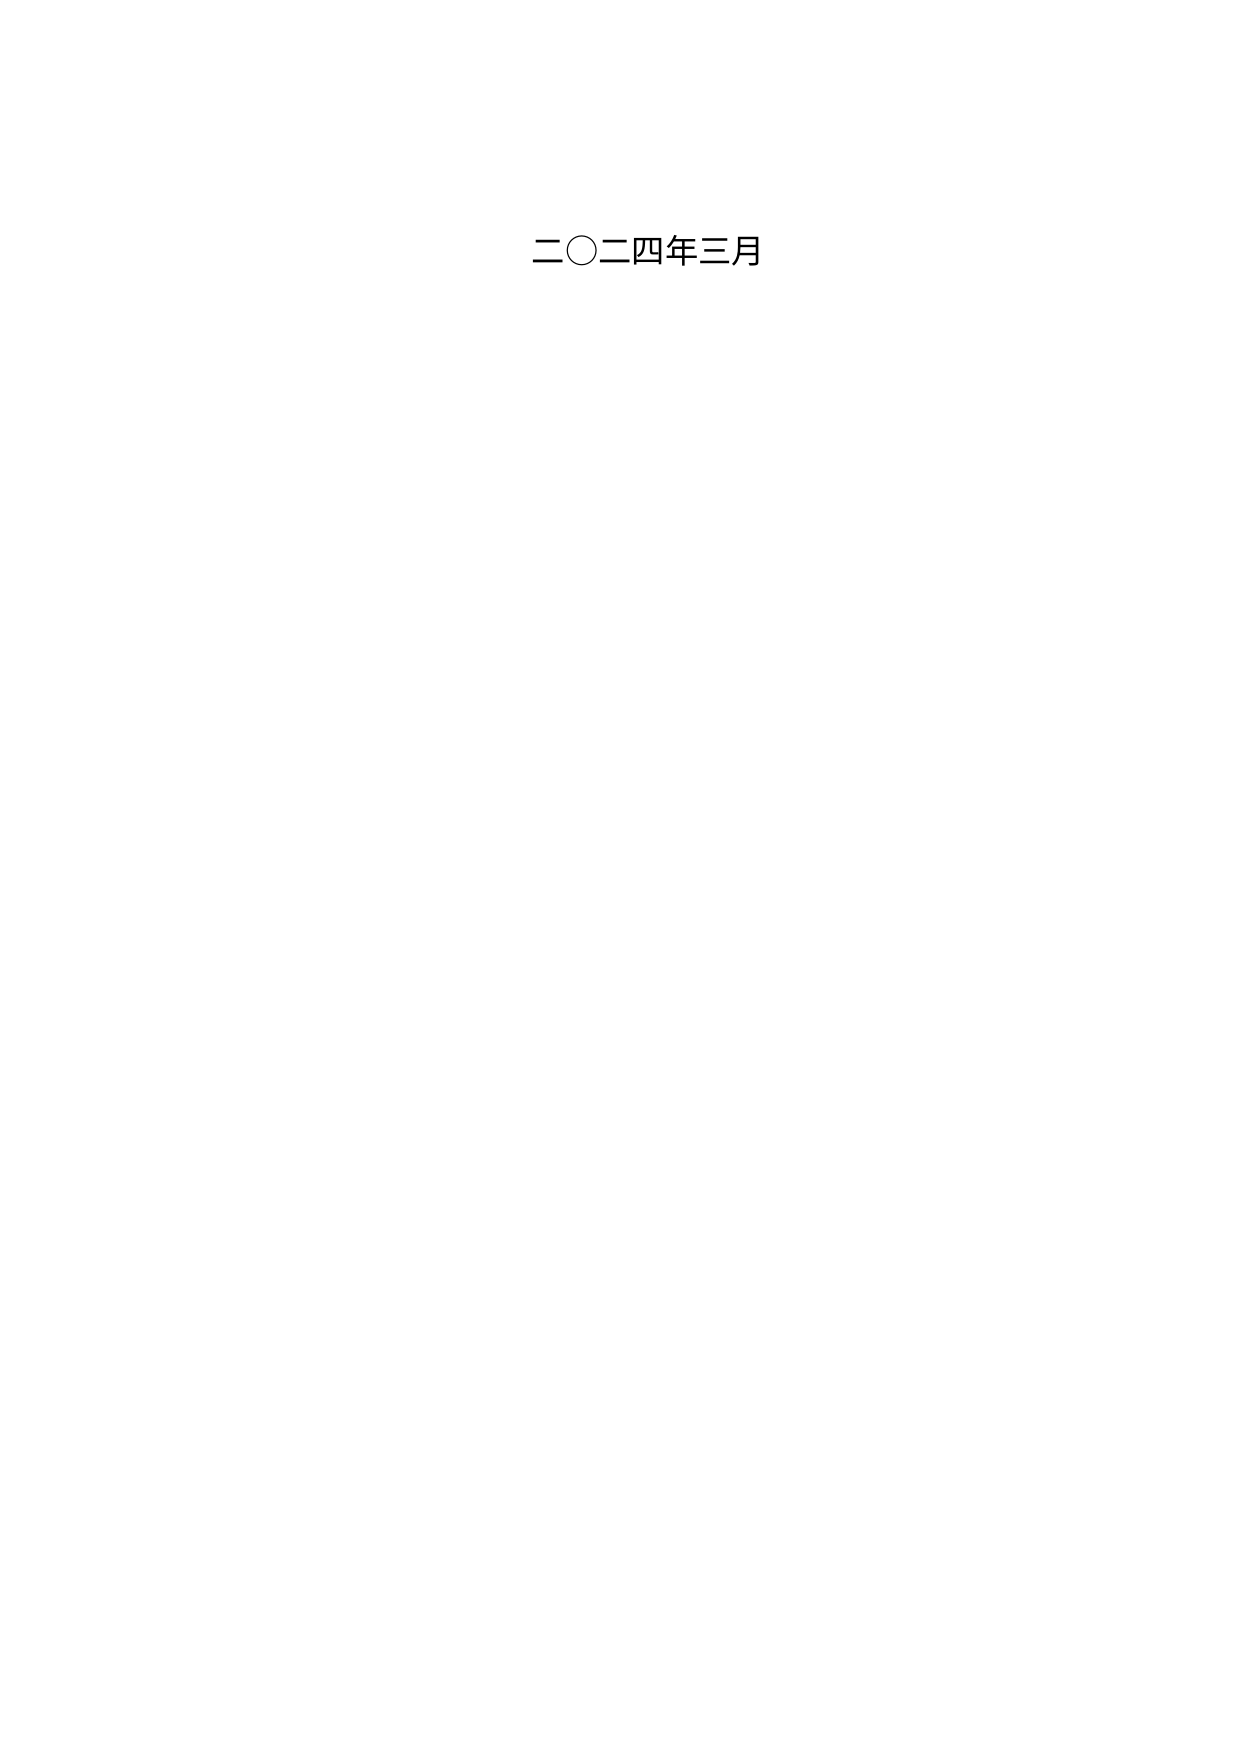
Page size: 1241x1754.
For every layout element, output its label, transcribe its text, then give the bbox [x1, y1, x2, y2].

text 二○二四年三月 [187, 224, 1053, 273]
